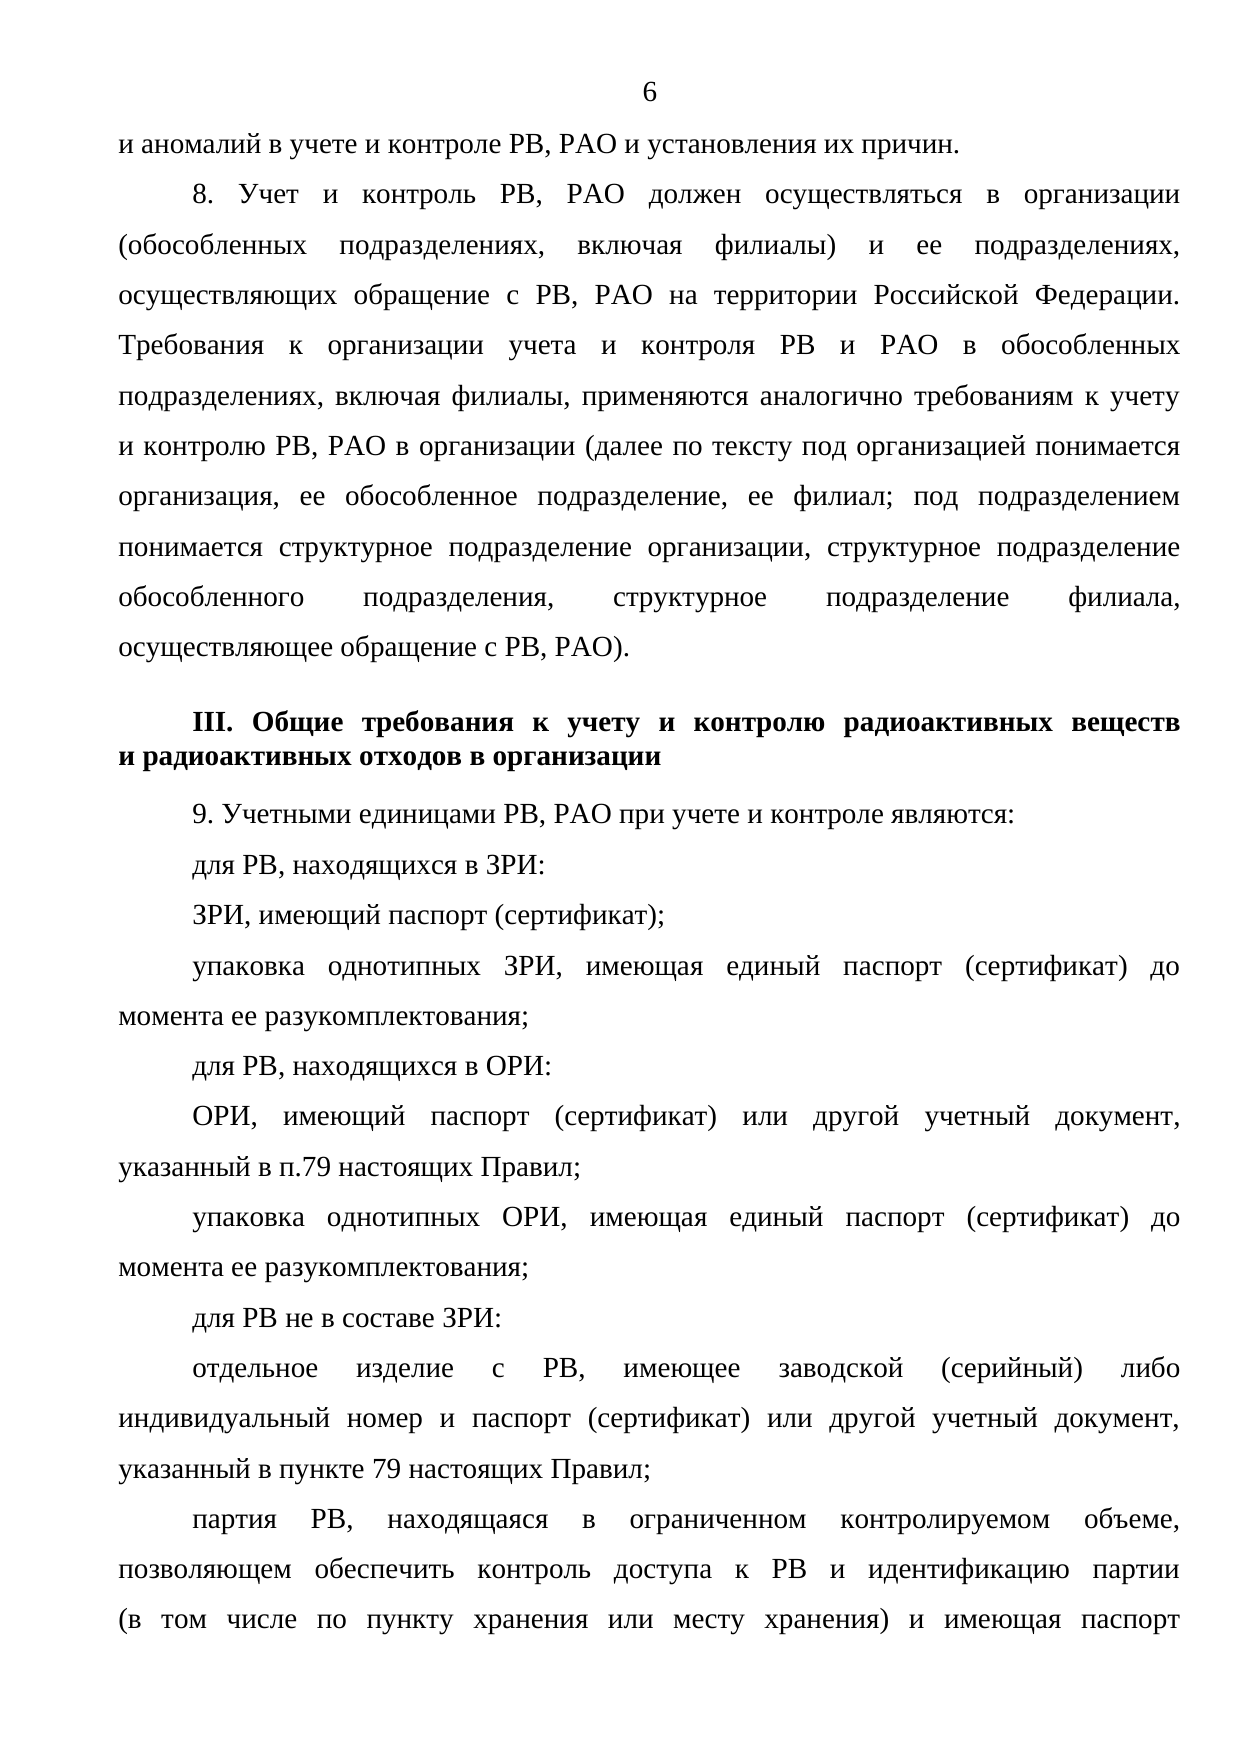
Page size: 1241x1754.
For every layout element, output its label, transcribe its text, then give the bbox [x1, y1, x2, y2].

text 8. Учет и контроль РВ, РАО должен осуществляться в организации (обособленных подразделениях, включая филиалы) и ее подразделениях, осуществляющих обращение с РВ, РАО на территории Российской Федерации. Требования к организации учета и контроля РВ и РАО в обособленных подразделениях, включая филиалы, применяются аналогично требованиям к учету и контролю РВ, РАО в организации (далее по тексту под организацией понимается организация, ее обособленное подразделение, ее филиал; под подразделением понимается структурное подразделение организации, структурное подразделение обособленного подразделения, структурное подразделение филиала, осуществляющее обращение с РВ, РАО). [118, 176, 1181, 663]
text III. Общие требования к учету и контролю радиоактивных веществ и радиоактивных отходов в организации [118, 704, 1181, 772]
text упаковка однотипных ОРИ, имеющая единый паспорт (сертификат) до момента ее разукомплектования; [118, 1199, 1181, 1283]
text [118, 1501, 1181, 1635]
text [118, 126, 1181, 160]
text для РВ, находящихся в ОРИ: [118, 1048, 1181, 1082]
text 9. Учетными единицами РВ, РАО при учете и контроле являются: [118, 797, 1181, 830]
text отдельное изделие с РВ, имеющее заводской (серийный) либо индивидуальный номер и паспорт (сертификат) или другой учетный документ, указанный в пункте 79 настоящих Правил; [118, 1350, 1181, 1484]
text ЗРИ, имеющий паспорт (сертификат); [118, 897, 1181, 931]
text упаковка однотипных ЗРИ, имеющая единый паспорт (сертификат) до момента ее разукомплектования; [118, 948, 1181, 1031]
text для РВ не в составе ЗРИ: [118, 1300, 1181, 1333]
text ОРИ, имеющий паспорт (сертификат) или другой учетный документ, указанный в п.79 настоящих Правил; [118, 1098, 1181, 1182]
text для РВ, находящихся в ЗРИ: [118, 847, 1181, 881]
